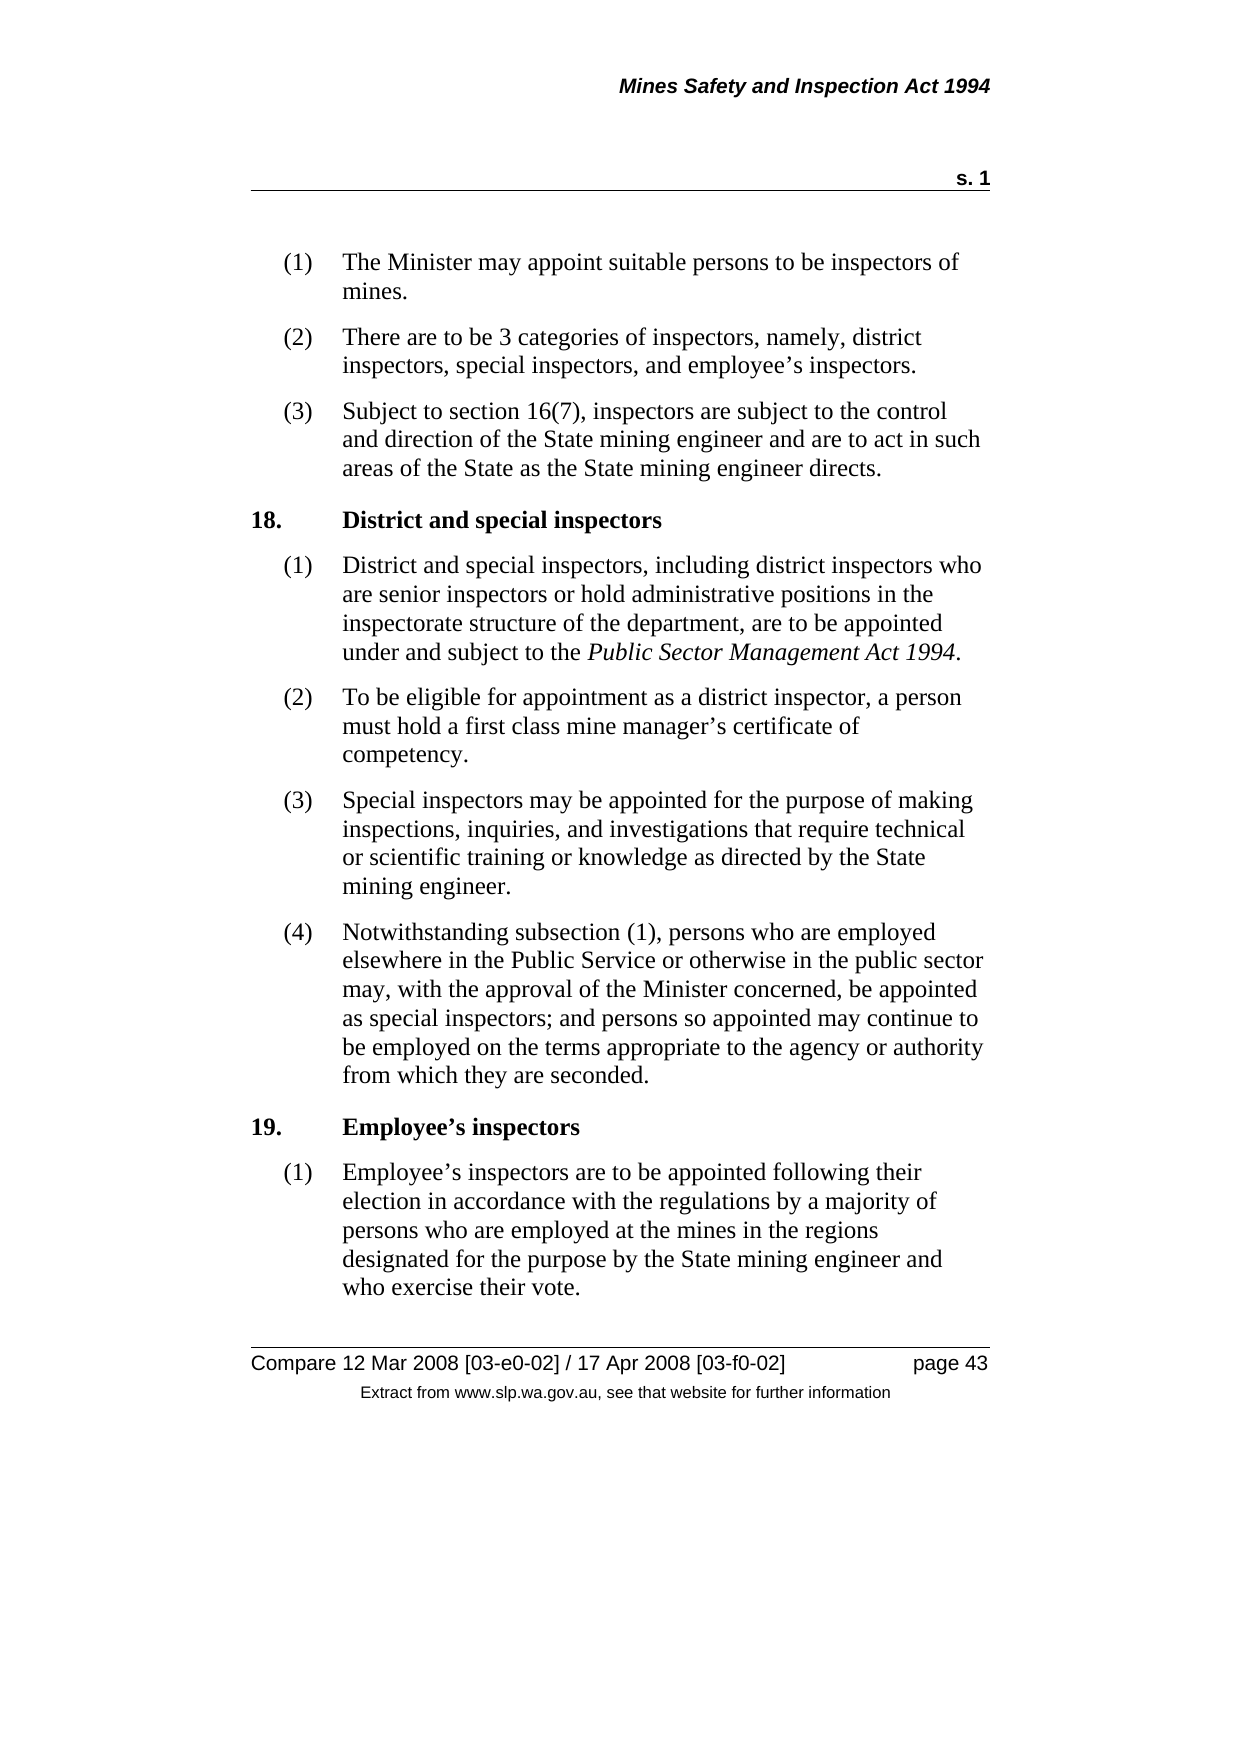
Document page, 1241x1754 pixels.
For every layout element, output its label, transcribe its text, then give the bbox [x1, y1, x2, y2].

text (1) The Minister may appoint suitable persons to be inspectors of mines. [251, 247, 990, 305]
text (3) Subject to section 16(7), inspectors are subject to the control and direction of the State mining engineer and are to act in such areas of the State as the State mining engineer directs. [251, 396, 990, 482]
text (3) Special inspectors may be appointed for the purpose of making inspections, inquiries, and investigations that require technical or scientific training or knowledge as directed by the State mining engineer. [251, 785, 990, 900]
text (2) To be eligible for appointment as a district inspector, a person must hold a first class mine manager’s certificate of competency. [251, 682, 990, 768]
text (1) District and special inspectors, including district inspectors who are senior inspectors or hold administrative positions in the inspectorate structure of the department, are to be appointed under and subject to the Public Sector Management Act 1994. [251, 550, 990, 665]
text (1) Employee’s inspectors are to be appointed following their election in accordance with the regulations by a majority of persons who are employed at the mines in the regions designated for the purpose by the State mining engineer and who exercise their vote. [251, 1157, 990, 1301]
subtitle 18. District and special inspectors [251, 505, 990, 534]
text (4) Notwithstanding subsection (1), persons who are employed elsewhere in the Public Service or otherwise in the public sector may, with the approval of the Minister concerned, be appointed as special inspectors; and persons so appointed may continue to be employed on the terms appropriate to the agency or authority from which they are seconded. [251, 917, 990, 1089]
subtitle 19. Employee’s inspectors [251, 1112, 990, 1141]
text (2) There are to be 3 categories of inspectors, namely, district inspectors, special inspectors, and employee’s inspectors. [251, 322, 990, 379]
